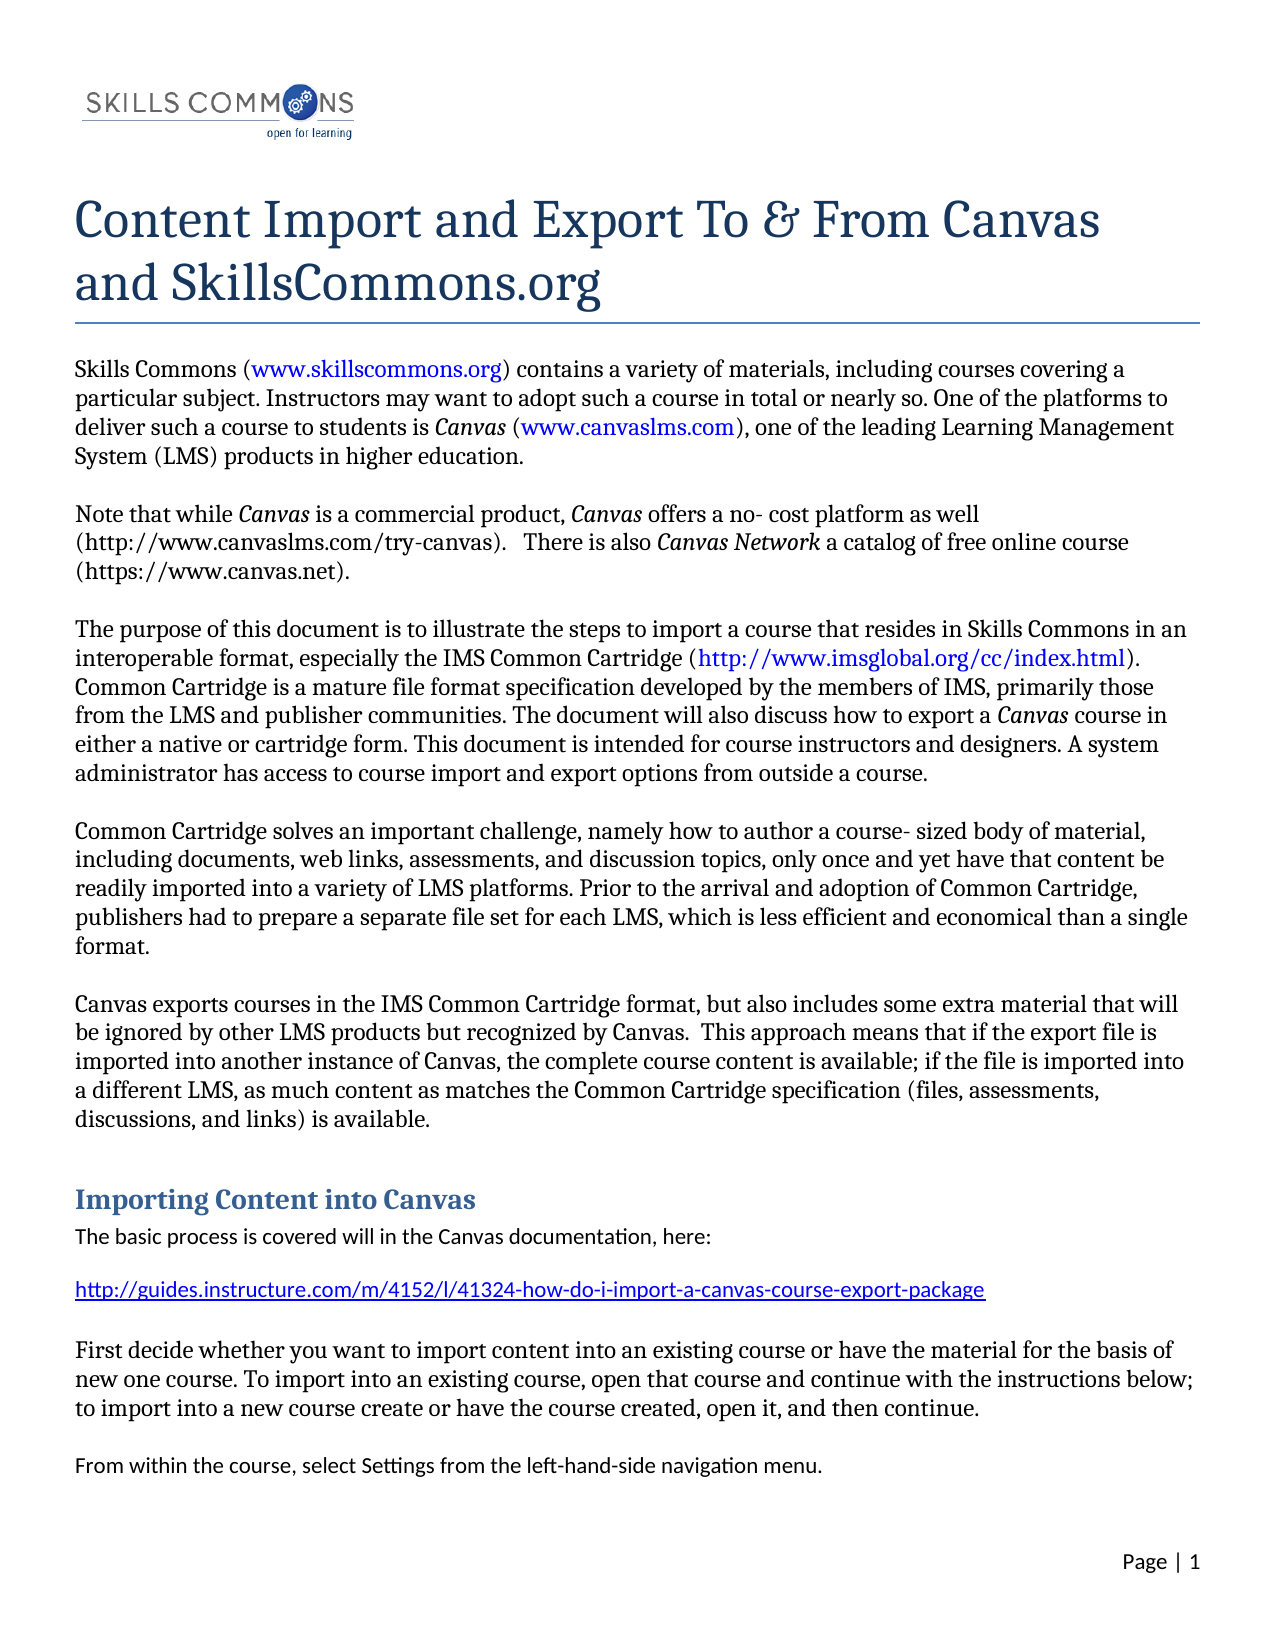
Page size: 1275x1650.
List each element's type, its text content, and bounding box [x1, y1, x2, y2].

text First decide whether you want to import content into an existing course or have the material for the basis of new one course. To import into an existing course, open that course and continue with the instructions below; to import into a new course create or have the course created, open it, and then continue. [75, 1336, 1200, 1422]
text Note that while Canvas is a commercial product, Canvas offers a no- cost platform as well (http://www.canvaslms.com/try-canvas). There is also Canvas Network a catalog of free online course (https://www.canvas.net). [75, 499, 1200, 586]
text The basic process is covered will in the Canvas documentation, here: [75, 1222, 1200, 1250]
text The purpose of this document is to illustrate the steps to import a course that resides in Skills Commons in an interoperable format, especially the IMS Common Cartridge (http://www.imsglobal.org/cc/index.html). Common Cartridge is a mature file format specification developed by the members of IMS, primarily those from the LMS and publisher communities. The document will also discuss how to export a Canvas course in either a native or cartridge form. This document is intended for course instructors and designers. A system administrator has access to course import and export options from outside a course. [75, 615, 1200, 787]
text Skills Commons (www.skillscommons.org) contains a variety of materials, including courses covering a particular subject. Instructors may want to adopt such a course in total or nearly so. One of the platforms to deliver such a course to students is Canvas (www.canvaslms.com), one of the leading Learning Management System (LMS) products in higher education. [75, 355, 1200, 470]
text From within the course, select Settings from the left-hand-side navigation menu. [75, 1452, 1200, 1480]
text Common Cartridge solves an important challenge, namely how to author a course- sized body of material, including documents, web links, assessments, and discussion topics, only once and yet have that content be readily imported into a variety of LMS platforms. Prior to the arrival and adoption of Common Cartridge, publishers had to prepare a separate file set for each LMS, which is less efficient and economical than a single format. [75, 817, 1200, 960]
text Canvas exports courses in the IMS Common Cartridge format, but also includes some extra material that will be ignored by other LMS products but recognized by Canvas. This approach means that if the export file is imported into another instance of Canvas, the complete course content is available; if the file is imported into a different LMS, as much content as matches the Common Cartridge specification (files, assessments, discussions, and links) is available. [75, 989, 1200, 1133]
title Content Import and Export To & From Canvas and SkillsCommons.org [75, 189, 1200, 322]
subtitle Importing Content into Canvas [75, 1183, 1200, 1217]
text http://guides.instructure.com/m/4152/l/41324-how-do-i-import-a-canvas-course-export-package [75, 1275, 1200, 1303]
picture [75, 75, 357, 162]
